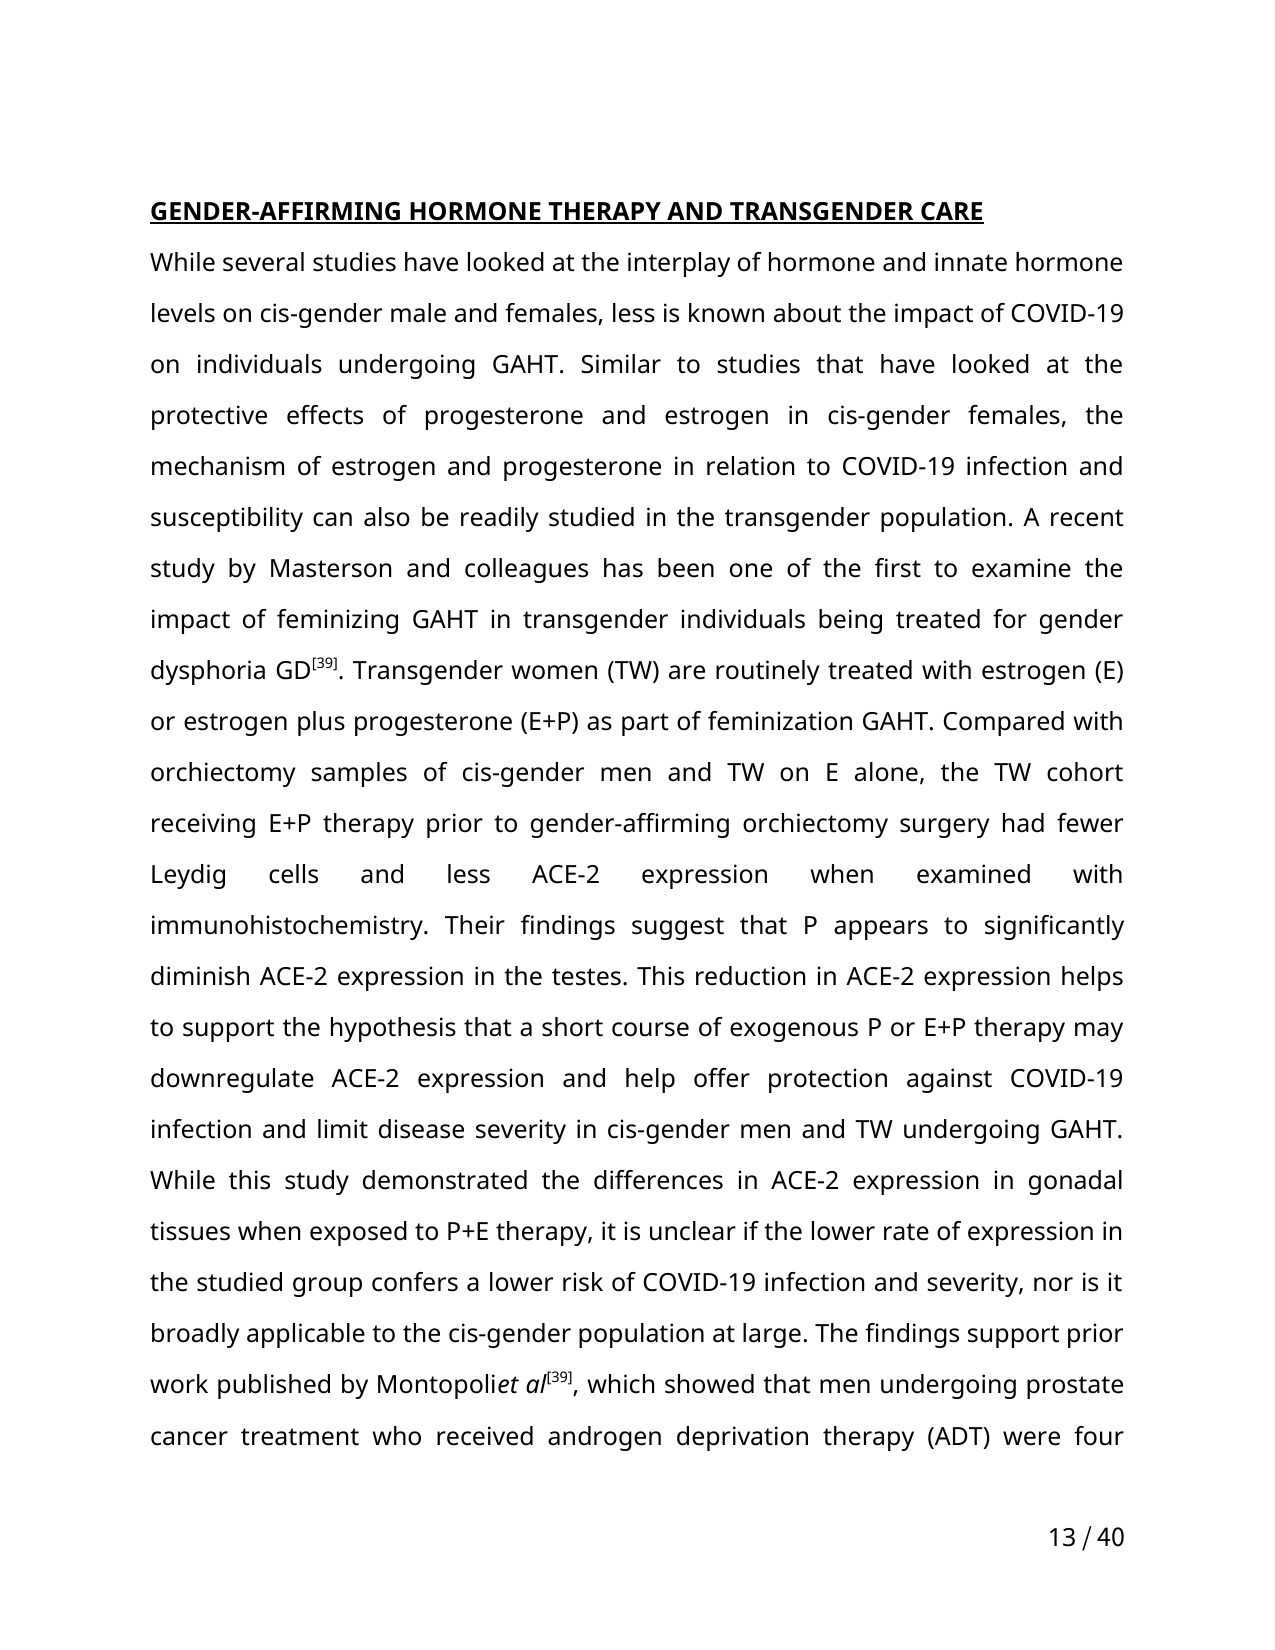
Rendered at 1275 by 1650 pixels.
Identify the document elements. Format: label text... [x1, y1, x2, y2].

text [150, 244, 1125, 1452]
text GENDER-AFFIRMING HORMONE THERAPY AND TRANSGENDER CARE [150, 193, 1125, 227]
